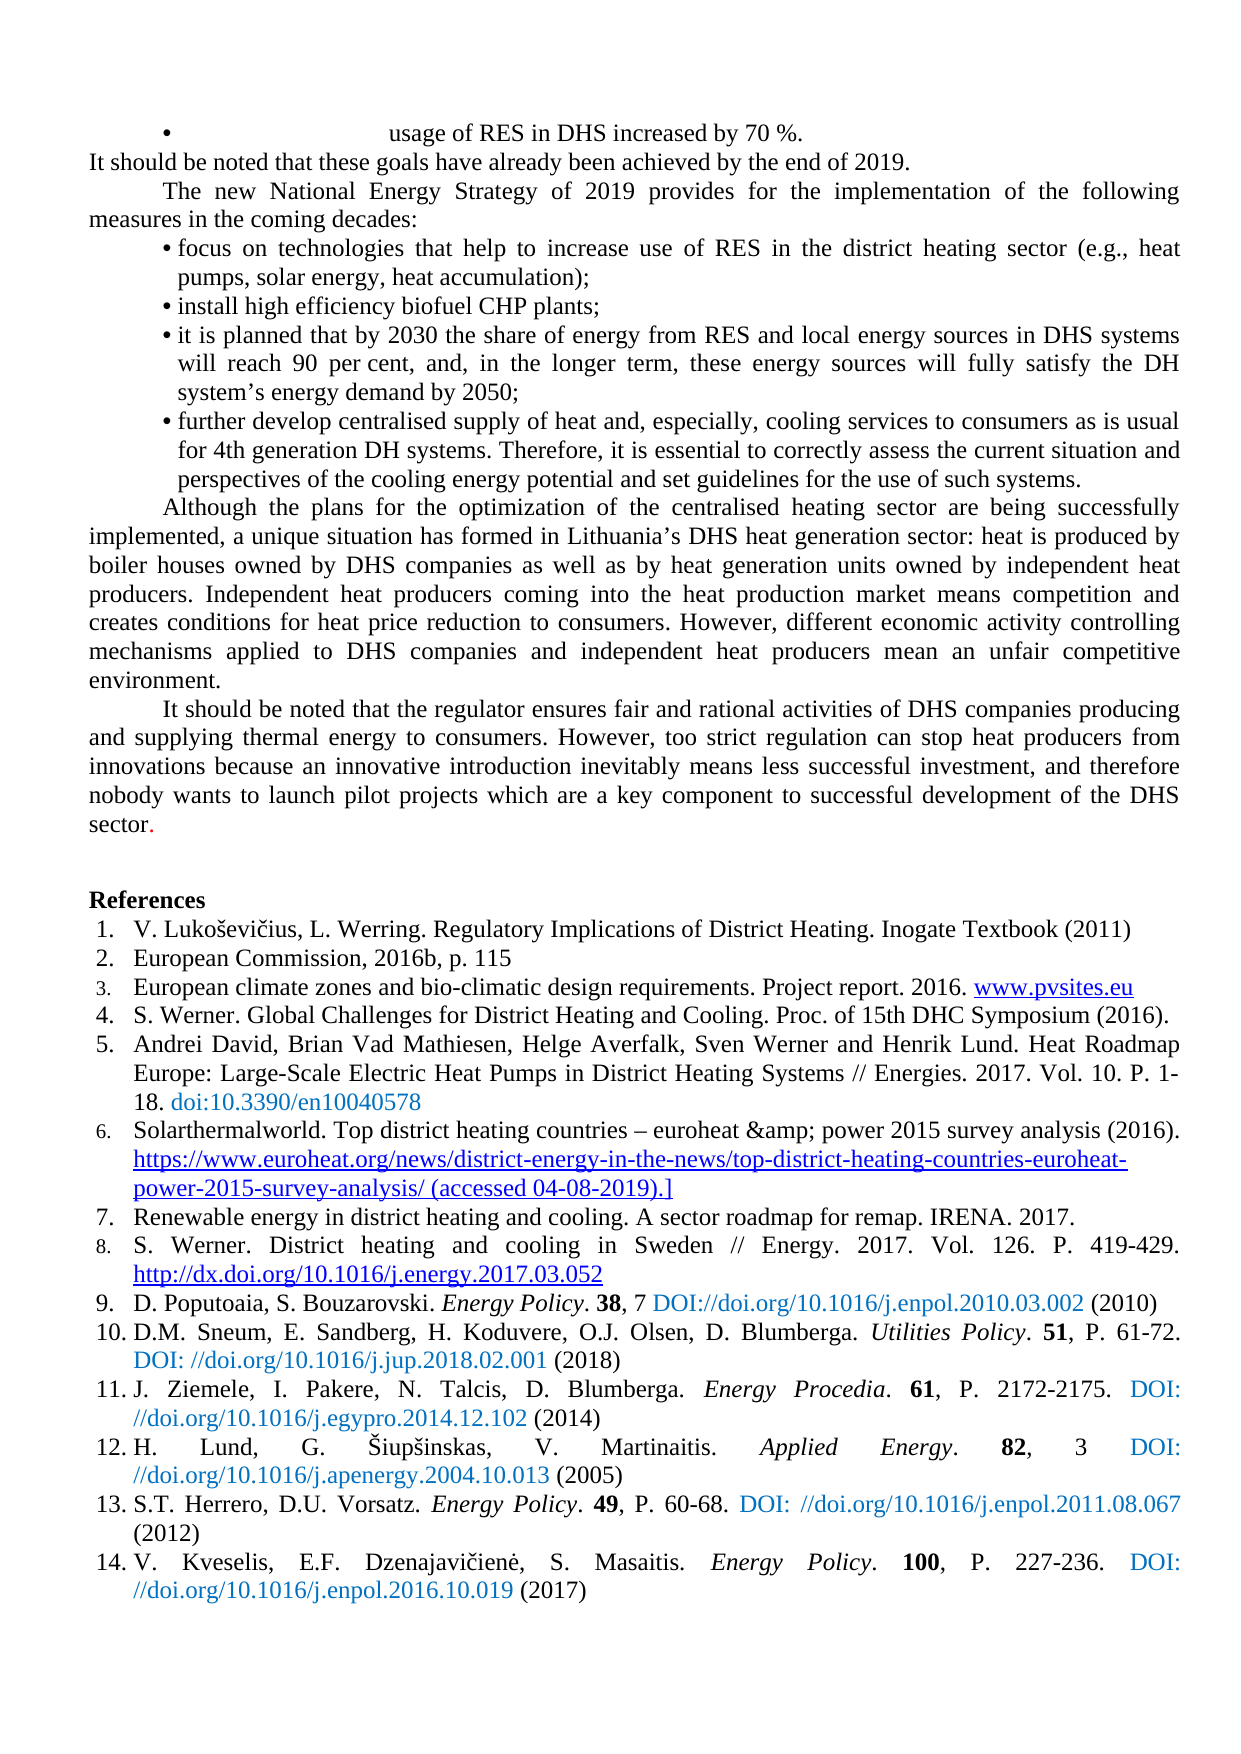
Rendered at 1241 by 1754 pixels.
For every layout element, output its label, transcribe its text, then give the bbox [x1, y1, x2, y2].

list J. Ziemele, I. Pakere, N. Talcis, D. Blumberga. Energy Procedia. 61, P. 2172-2175. DOI: //doi.org/10.1016/j.egypro.2014.12.102 (2014) [96, 1374, 1181, 1432]
text It should be noted that the regulator ensures fair and rational activities of DHS companies producing and supplying thermal energy to consumers. However, too strict regulation can stop heat producers from innovations because an innovative introduction inevitably means less successful investment, and therefore nobody wants to launch pilot projects which are a key component to successful development of the DHS sector. [89, 694, 1181, 837]
list focus on technologies that help to increase use of RES in the district heating sector (e.g., heat pumps, solar energy, heat accumulation); [162, 233, 1181, 291]
list further develop centralised supply of heat and, especially, cooling services to consumers as is usual for 4th generation DH systems. Therefore, it is essential to correctly assess the current situation and perspectives of the cooling energy potential and set guidelines for the use of such systems. [162, 406, 1181, 492]
text The new National Energy Strategy of 2019 provides for the implementation of the following measures in the coming decades: [89, 176, 1181, 233]
list H. Lund, G. Šiupšinskas, V. Martinaitis. Applied Energy. 82, 3 DOI: //doi.org/10.1016/j.apenergy.2004.10.013 (2005) [96, 1432, 1181, 1489]
list S.T. Herrero, D.U. Vorsatz. Energy Policy. 49, P. 60-68. DOI: //doi.org/10.1016/j.enpol.2011.08.067 (2012) [96, 1489, 1181, 1547]
list European Commission, 2016b, p. 115 [96, 943, 1181, 972]
list D. Poputoaia, S. Bouzarovski. Energy Policy. 38, 7 DOI://doi.org/10.1016/j.enpol.2010.03.002 (2010) [96, 1288, 1181, 1317]
list D.M. Sneum, E. Sandberg, H. Koduvere, O.J. Olsen, D. Blumberga. Utilities Policy. 51, P. 61-72. DOI: //doi.org/10.1016/j.jup.2018.02.001 (2018) [96, 1317, 1181, 1374]
list S. Werner. Global Challenges for District Heating and Cooling. Proc. of 15th DHC Symposium (2016). [96, 1001, 1181, 1029]
list S. Werner. District heating and cooling in Sweden // Energy. 2017. Vol. 126. P. 419-429. http://dx.doi.org/10.1016/j.energy.2017.03.052 [96, 1231, 1181, 1288]
list European climate zones and bio-climatic design requirements. Project report. 2016. www.pvsites.eu [96, 972, 1181, 1001]
list usage of RES in DHS increased by 70 %. [133, 118, 1181, 147]
list V. Lukoševičius, L. Werring. Regulatory Implications of District Heating. Inogate Textbook (2011) [96, 914, 1181, 943]
list Andrei David, Brian Vad Mathiesen, Helge Averfalk, Sven Werner and Henrik Lund. Heat Roadmap Europe: Large-Scale Electric Heat Pumps in District Heating Systems // Energies. 2017. Vol. 10. P. 1-18. doi:10.3390/en10040578 [96, 1029, 1181, 1116]
text References [89, 886, 1181, 914]
text Although the plans for the optimization of the centralised heating sector are being successfully implemented, a unique situation has formed in Lithuania’s DHS heat generation sector: heat is produced by boiler houses owned by DHS companies as well as by heat generation units owned by independent heat producers. Independent heat producers coming into the heat production market means competition and creates conditions for heat price reduction to consumers. However, different economic activity controlling mechanisms applied to DHS companies and independent heat producers mean an unfair competitive environment. [89, 492, 1181, 694]
text It should be noted that these goals have already been achieved by the end of 2019. [89, 147, 1181, 176]
list install high efficiency biofuel CHP plants; [162, 291, 1181, 320]
list it is planned that by 2030 the share of energy from RES and local energy sources in DHS systems will reach 90 per cent, and, in the longer term, these energy sources will fully satisfy the DH system’s energy demand by 2050; [162, 320, 1181, 406]
list V. Kveselis, E.F. Dzenajavičienė, S. Masaitis. Energy Policy. 100, P. 227-236. DOI: //doi.org/10.1016/j.enpol.2016.10.019 (2017) [96, 1547, 1181, 1604]
list Renewable energy in district heating and cooling. A sector roadmap for remap. IRENA. 2017. [96, 1202, 1181, 1231]
list Solarthermalworld. Top district heating countries – euroheat &amp; power 2015 survey analysis (2016). https://www.euroheat.org/news/district-energy-in-the-news/top-district-heating-countries-euroheat-power-2015-survey-analysis/ (accessed 04-08-2019).] [96, 1116, 1181, 1202]
